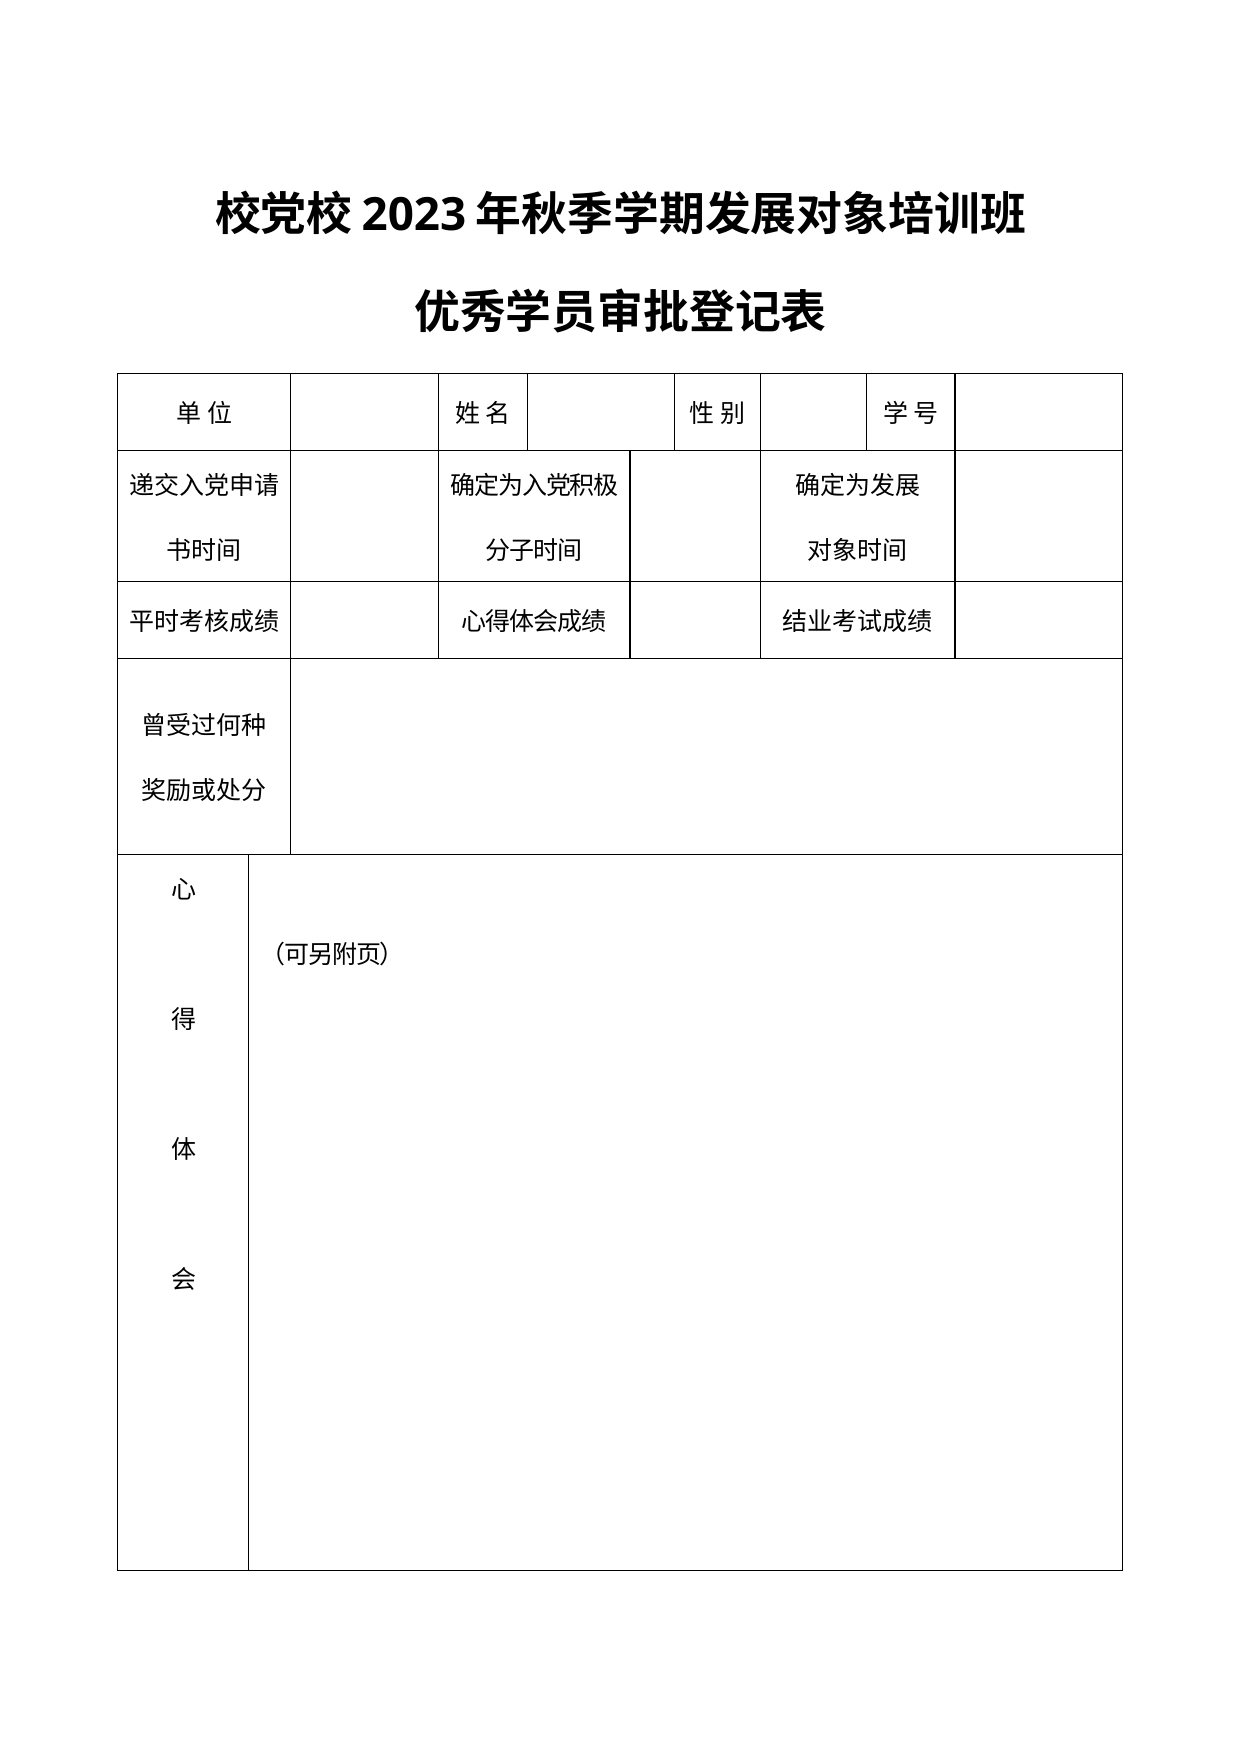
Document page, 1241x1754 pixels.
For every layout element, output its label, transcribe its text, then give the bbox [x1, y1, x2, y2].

table_cell [956, 451, 1122, 581]
table_cell 递交入党申请书时间 [118, 451, 290, 581]
table_header [528, 374, 674, 450]
table_header [291, 374, 438, 450]
table_cell [291, 582, 438, 658]
table_cell 确定为发展 对象时间 [761, 451, 954, 581]
table_cell 平时考核成绩 [118, 582, 290, 658]
table_cell （可另附页） [249, 855, 1122, 1570]
table_cell [291, 659, 1122, 854]
table_header 单 位 [118, 374, 290, 450]
table_header 姓 名 [439, 374, 527, 450]
table_header 性 别 [675, 374, 760, 450]
table_cell [291, 451, 438, 581]
table_cell 心得体会成绩 [439, 582, 629, 658]
text 优秀学员审批登记表 [187, 259, 1053, 357]
table_header [761, 374, 866, 450]
table_header [956, 374, 1122, 450]
table_cell 心 得 体 会 [118, 855, 248, 1570]
table_cell 结业考试成绩 [761, 582, 954, 658]
text 校党校2023年秋季学期发展对象培训班 [187, 162, 1053, 259]
table_cell 曾受过何种 奖励或处分 [118, 659, 290, 854]
table_cell [631, 582, 760, 658]
table_cell 确定为入党积极分子时间 [439, 451, 629, 581]
table_header 学 号 [867, 374, 954, 450]
table_cell [956, 582, 1122, 658]
table_cell [631, 451, 760, 581]
